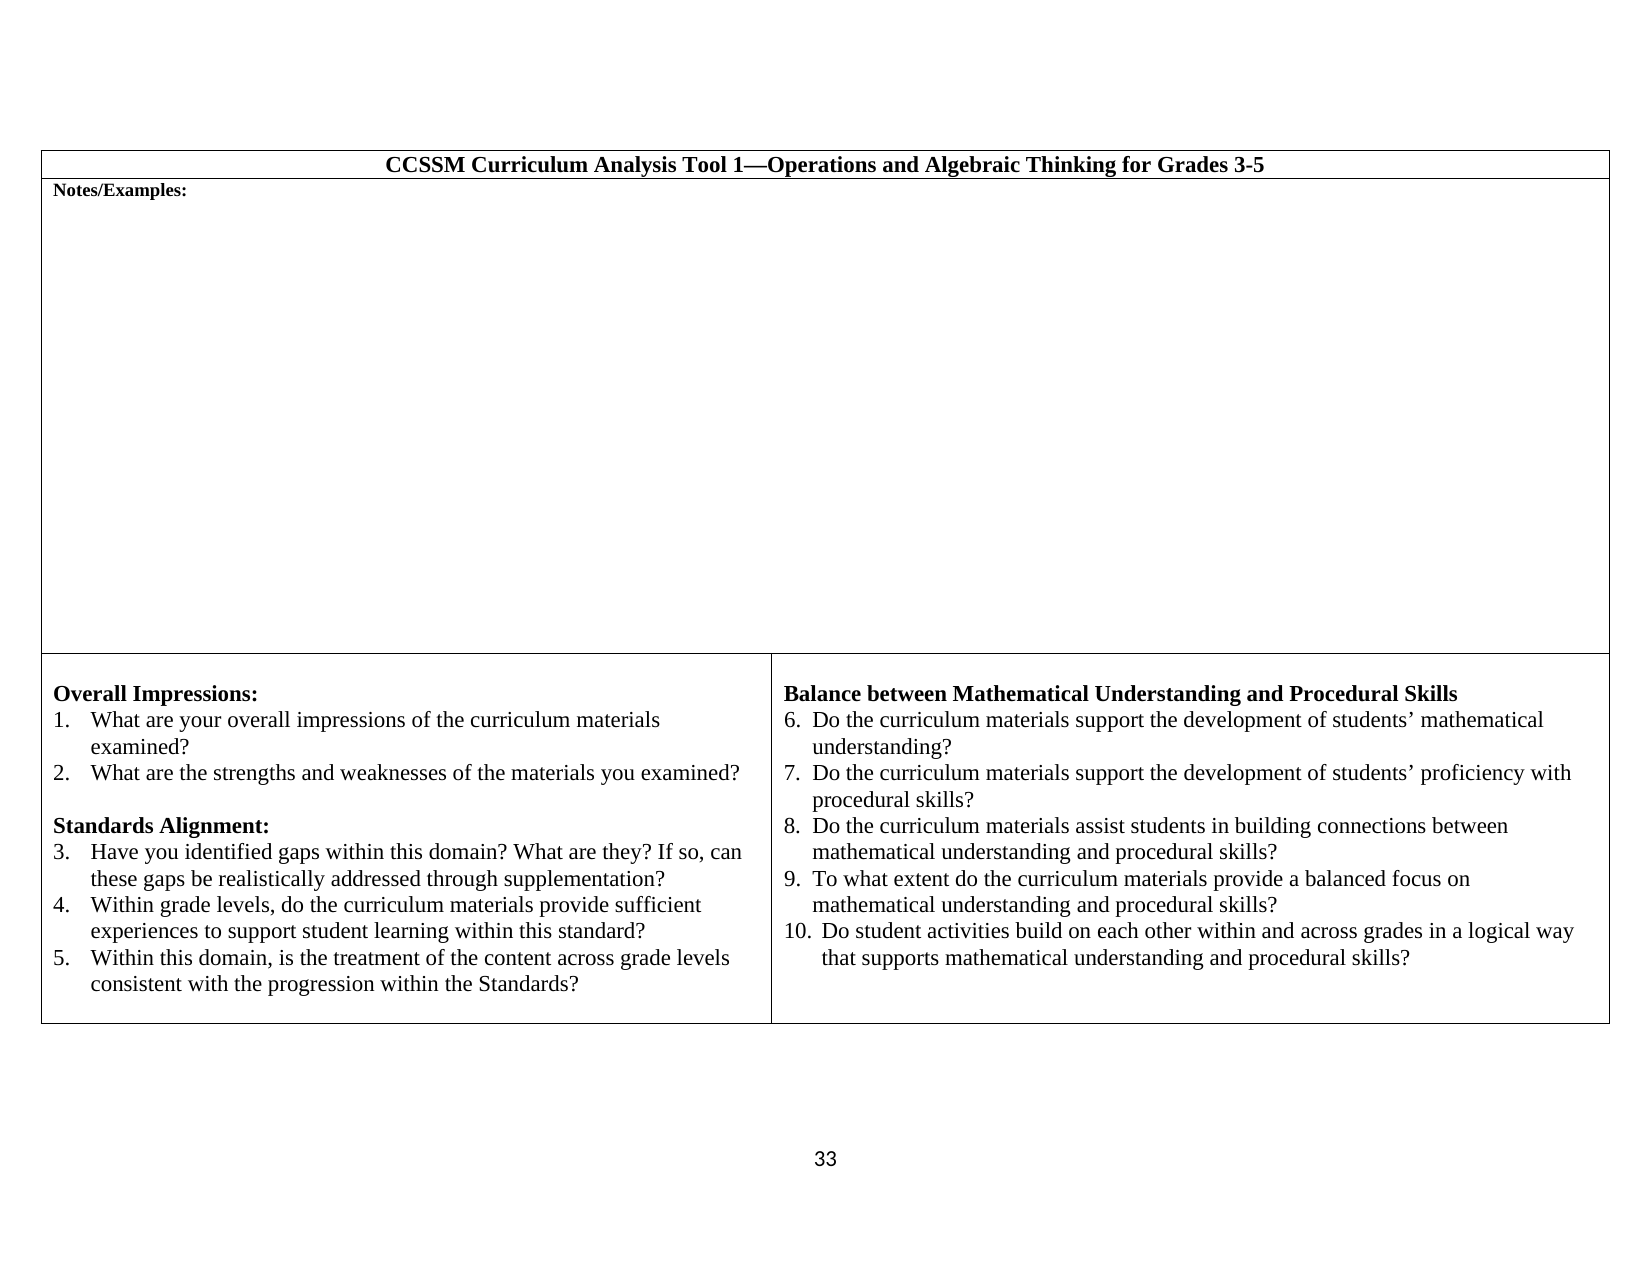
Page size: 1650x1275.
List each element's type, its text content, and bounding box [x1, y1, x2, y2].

table_cell CCSSM Curriculum Analysis Tool 1—Operations and Algebraic Thinking for Grades 3-5 [42, 151, 1609, 177]
table_cell Balance between Mathematical Understanding and Procedural Skills Do the curriculum materials support the development of students’ mathematical understanding? 7. Do the curriculum materials support the development of students’ proficiency with procedural skills? 8. Do the curriculum materials assist students in building connections between mathematical understanding and procedural skills? To what extent do the curriculum materials provide a balanced focus on mathematical understanding and procedural skills? Do student activities build on each other within and across grades in a logical way that supports mathematical understanding and procedural skills? [772, 654, 1609, 1023]
table_cell Notes/Examples: [42, 179, 1609, 653]
table_cell Overall Impressions: What are your overall impressions of the curriculum materials examined? What are the strengths and weaknesses of the materials you examined? Standards Alignment: Have you identified gaps within this domain? What are they? If so, can these gaps be realistically addressed through supplementation? Within grade levels, do the curriculum materials provide sufficient experiences to support student learning within this standard? Within this domain, is the treatment of the content across grade levels consistent with the progression within the Standards? [42, 654, 771, 1023]
